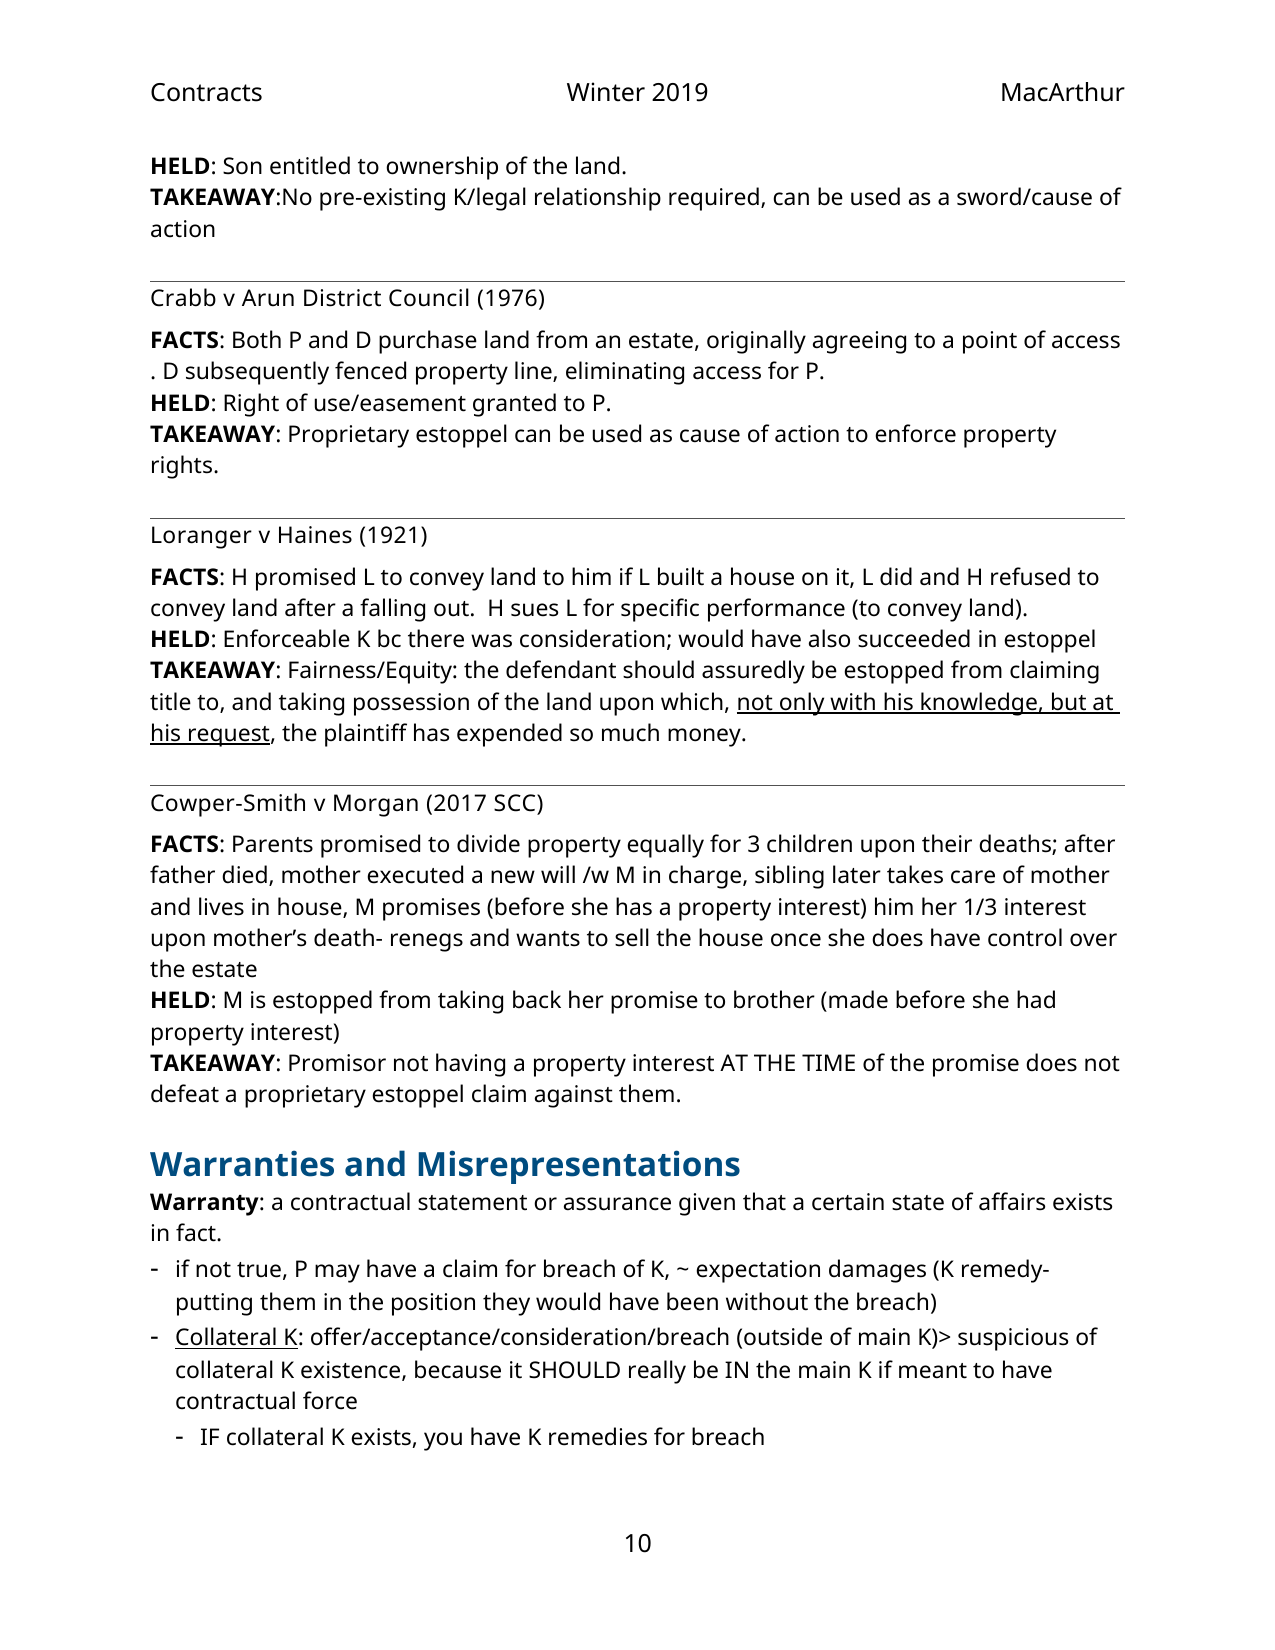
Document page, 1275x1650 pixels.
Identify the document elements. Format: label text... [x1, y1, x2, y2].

text FACTS: Parents promised to divide property equally for 3 children upon their deaths; after father died, mother executed a new will /w M in charge, sibling later takes care of mother and lives in house, M promises (before she has a property interest) him her 1/3 interest upon mother’s death- renegs and wants to sell the house once she does have control over the estate [150, 828, 1125, 984]
text HELD: Right of use/easement granted to P. [150, 386, 1125, 418]
subtitle Loranger v Haines (1921) [150, 519, 1125, 550]
text HELD: Enforceable K bc there was consideration; would have also succeeded in estoppel [150, 623, 1125, 654]
list if not true, P may have a claim for breach of K, ~ expectation damages (K remedy- putting them in the position they would have been without the breach) [150, 1248, 1125, 1317]
text FACTS: Both P and D purchase land from an estate, originally agreeing to a point of access . D subsequently fenced property line, eliminating access for P. [150, 324, 1125, 386]
subtitle Crabb v Arun District Council (1976) [150, 282, 1125, 313]
list IF collateral K exists, you have K remedies for breach [175, 1416, 1125, 1453]
text TAKEAWAY: Promisor not having a property interest AT THE TIME of the promise does not defeat a proprietary estoppel claim against them. [150, 1047, 1125, 1109]
text TAKEAWAY:No pre-existing K/legal relationship required, can be used as a sword/cause of action [150, 181, 1125, 244]
text Warranty: a contractual statement or assurance given that a certain state of affairs exists in fact. [150, 1186, 1125, 1248]
text TAKEAWAY: Proprietary estoppel can be used as cause of action to enforce property rights. [150, 418, 1125, 480]
subtitle Cowper-Smith v Morgan (2017 SCC) [150, 786, 1125, 818]
text HELD: Son entitled to ownership of the land. [150, 150, 1125, 181]
subtitle Warranties and Misrepresentations [150, 1141, 1125, 1186]
text FACTS: H promised L to convey land to him if L built a house on it, L did and H refused to convey land after a falling out. H sues L for specific performance (to convey land). [150, 560, 1125, 623]
list Collateral K: offer/acceptance/consideration/breach (outside of main K)> suspicious of collateral K existence, because it SHOULD really be IN the main K if meant to have contractual force [150, 1317, 1125, 1416]
text TAKEAWAY: Fairness/Equity: the defendant should assuredly be estopped from claiming title to, and taking possession of the land upon which, not only with his knowledge, but at his request, the plaintiff has expended so much money. [150, 654, 1125, 748]
text HELD: M is estopped from taking back her promise to brother (made before she had property interest) [150, 984, 1125, 1047]
